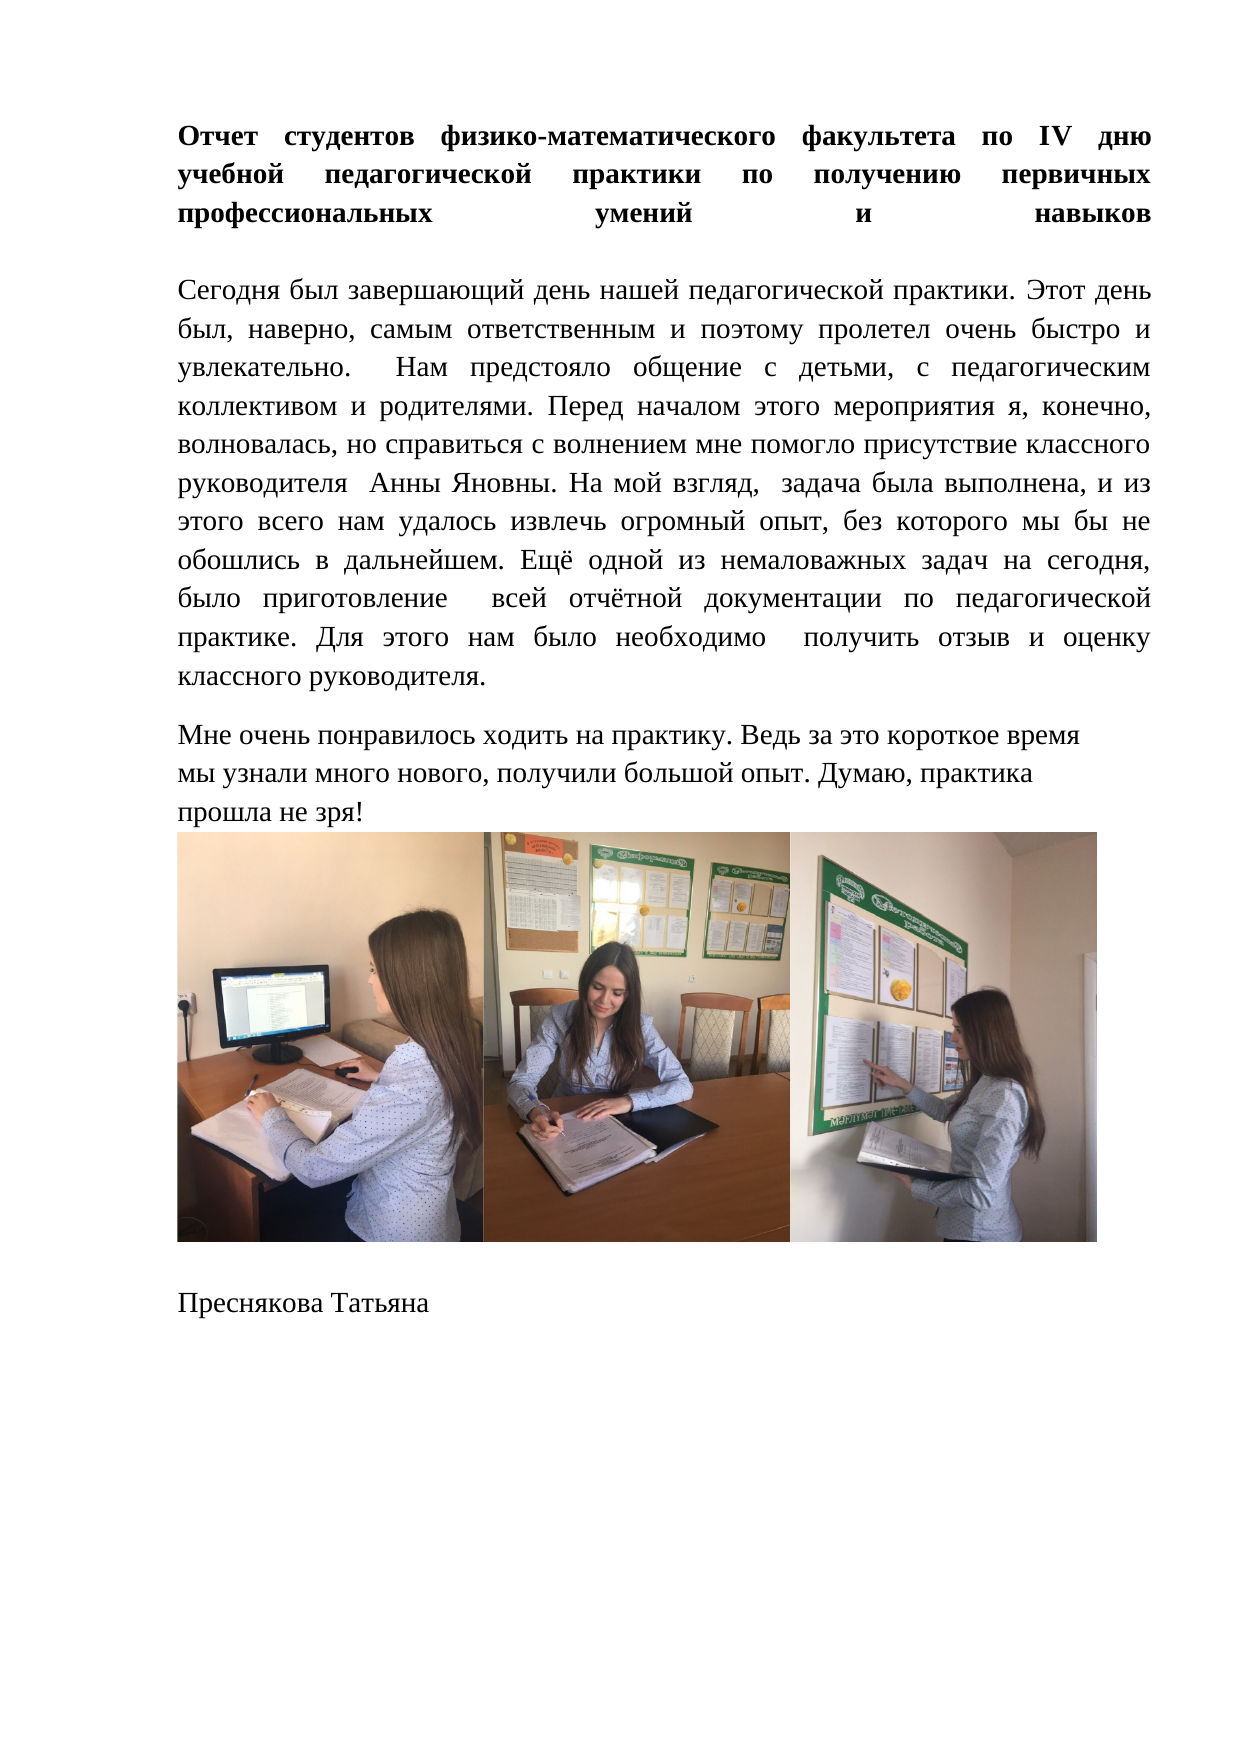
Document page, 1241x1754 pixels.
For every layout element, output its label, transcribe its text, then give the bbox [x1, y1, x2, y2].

text Отчет студентов физико-математического факультета по IV дню учебной педагогической практики по получению первичных профессиональных умений и навыков Сегодня был завершающий день нашей педагогической практики. Этот день был, наверно, самым ответственным и поэтому пролетел очень быстро и увлекательно. Нам предстояло общение с детьми, с педагогическим коллективом и родителями. Перед началом этого мероприятия я, конечно, волновалась, но справиться с волнением мне помогло присутствие классного руководителя Анны Яновны. На мой взгляд, задача была выполнена, и из этого всего нам удалось извлечь огромный опыт, без которого мы бы не обошлись в дальнейшем. Ещё одной из немаловажных задач на сегодня, было приготовление всей отчётной документации по педагогической практике. Для этого нам было необходимо получить отзыв и оценку классного руководителя. [177, 460, 1152, 691]
text Отчет студентов физико-математического факультета по IV дню учебной педагогической практики по получению первичных профессиональных умений и навыков Сегодня был завершающий день нашей педагогической практики. Этот день был, наверно, самым ответственным и поэтому пролетел очень быстро и увлекательно. Нам предстояло общение с детьми, с педагогическим коллективом и родителями. Перед началом этого мероприятия я, конечно, волновалась, но справиться с волнением мне помогло присутствие классного руководителя Анны Яновны. На мой взгляд, задача была выполнена, и из этого всего нам удалось извлечь огромный опыт, без которого мы бы не обошлись в дальнейшем. Ещё одной из немаловажных задач на сегодня, было приготовление всей отчётной документации по педагогической практике. Для этого нам было необходимо получить отзыв и оценку классного руководителя. [177, 118, 1152, 426]
text Мне очень понравилось ходить на практику. Ведь за это короткое время мы узнали много нового, получили большой опыт. Думаю, практика прошла не зря! [177, 717, 1114, 828]
text Преснякова Татьяна [177, 1285, 1152, 1318]
picture [177, 832, 1097, 1242]
